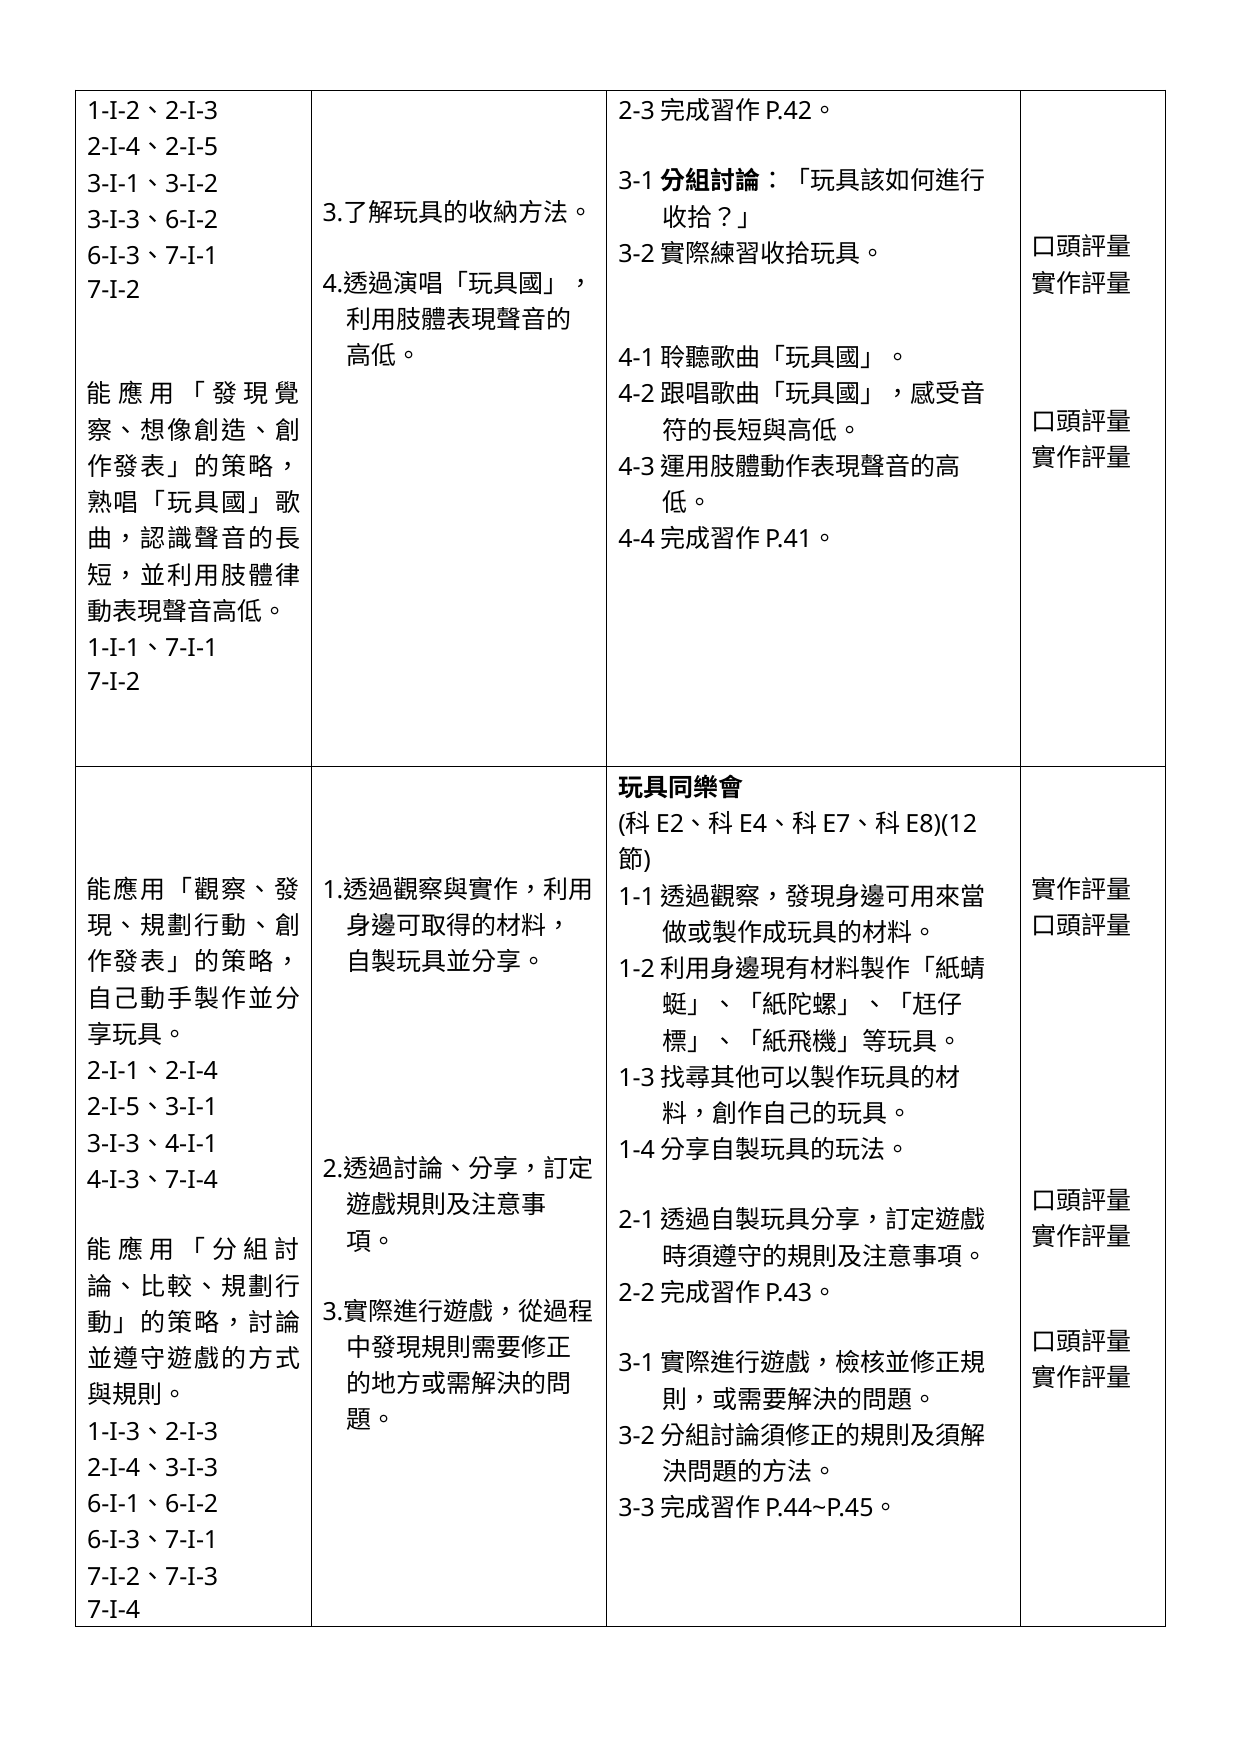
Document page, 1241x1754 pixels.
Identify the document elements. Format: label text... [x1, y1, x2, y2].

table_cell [607, 91, 1020, 766]
table_cell 1.透過觀察與實作，利用身邊可取得的材料，自製玩具並分享。 2.透過討論、分享，訂定遊戲規則及注意事項。 3.實際進行遊戲，從過程中發現規則需要修正的地方或需解決的問題。 [312, 767, 606, 1626]
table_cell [1021, 91, 1165, 766]
table_cell 實作評量 口頭評量 口頭評量 實作評量 口頭評量 實作評量 [1021, 767, 1165, 1626]
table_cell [312, 91, 606, 766]
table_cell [76, 91, 311, 766]
table_cell 能應用「觀察、發現、規劃行動、創作發表」的策略，自己動手製作並分享玩具。 2-I-1、2-I-4 2-I-5、3-I-1 3-I-3、4-I-1 4-I-3、7-I-4 能應用「分組討論、比較、規劃行動」的策略，討論並遵守遊戲的方式與規則。 1-I-3、2-I-3 2-I-4、3-I-3 6-I-1、6-I-2 6-I-3、7-I-1 7-I-2、7-I-3 7-I-4 [76, 767, 311, 1626]
table_cell 玩具同樂會 (科E2、科E4、科E7、科E8)(12節) 1-1透過觀察，發現身邊可用來當做或製作成玩具的材料。 1-2利用身邊現有材料製作「紙蜻蜓」、「紙陀螺」、「尪仔標」、「紙飛機」等玩具。 1-3找尋其他可以製作玩具的材料，創作自己的玩具。 1-4分享自製玩具的玩法。 2-1透過自製玩具分享，訂定遊戲時須遵守的規則及注意事項。 2-2完成習作P.43。 3-1實際進行遊戲，檢核並修正規則，或需要解決的問題。 3-2分組討論須修正的規則及須解決問題的方法。 3-3完成習作P.44~P.45。 [607, 767, 1020, 1626]
